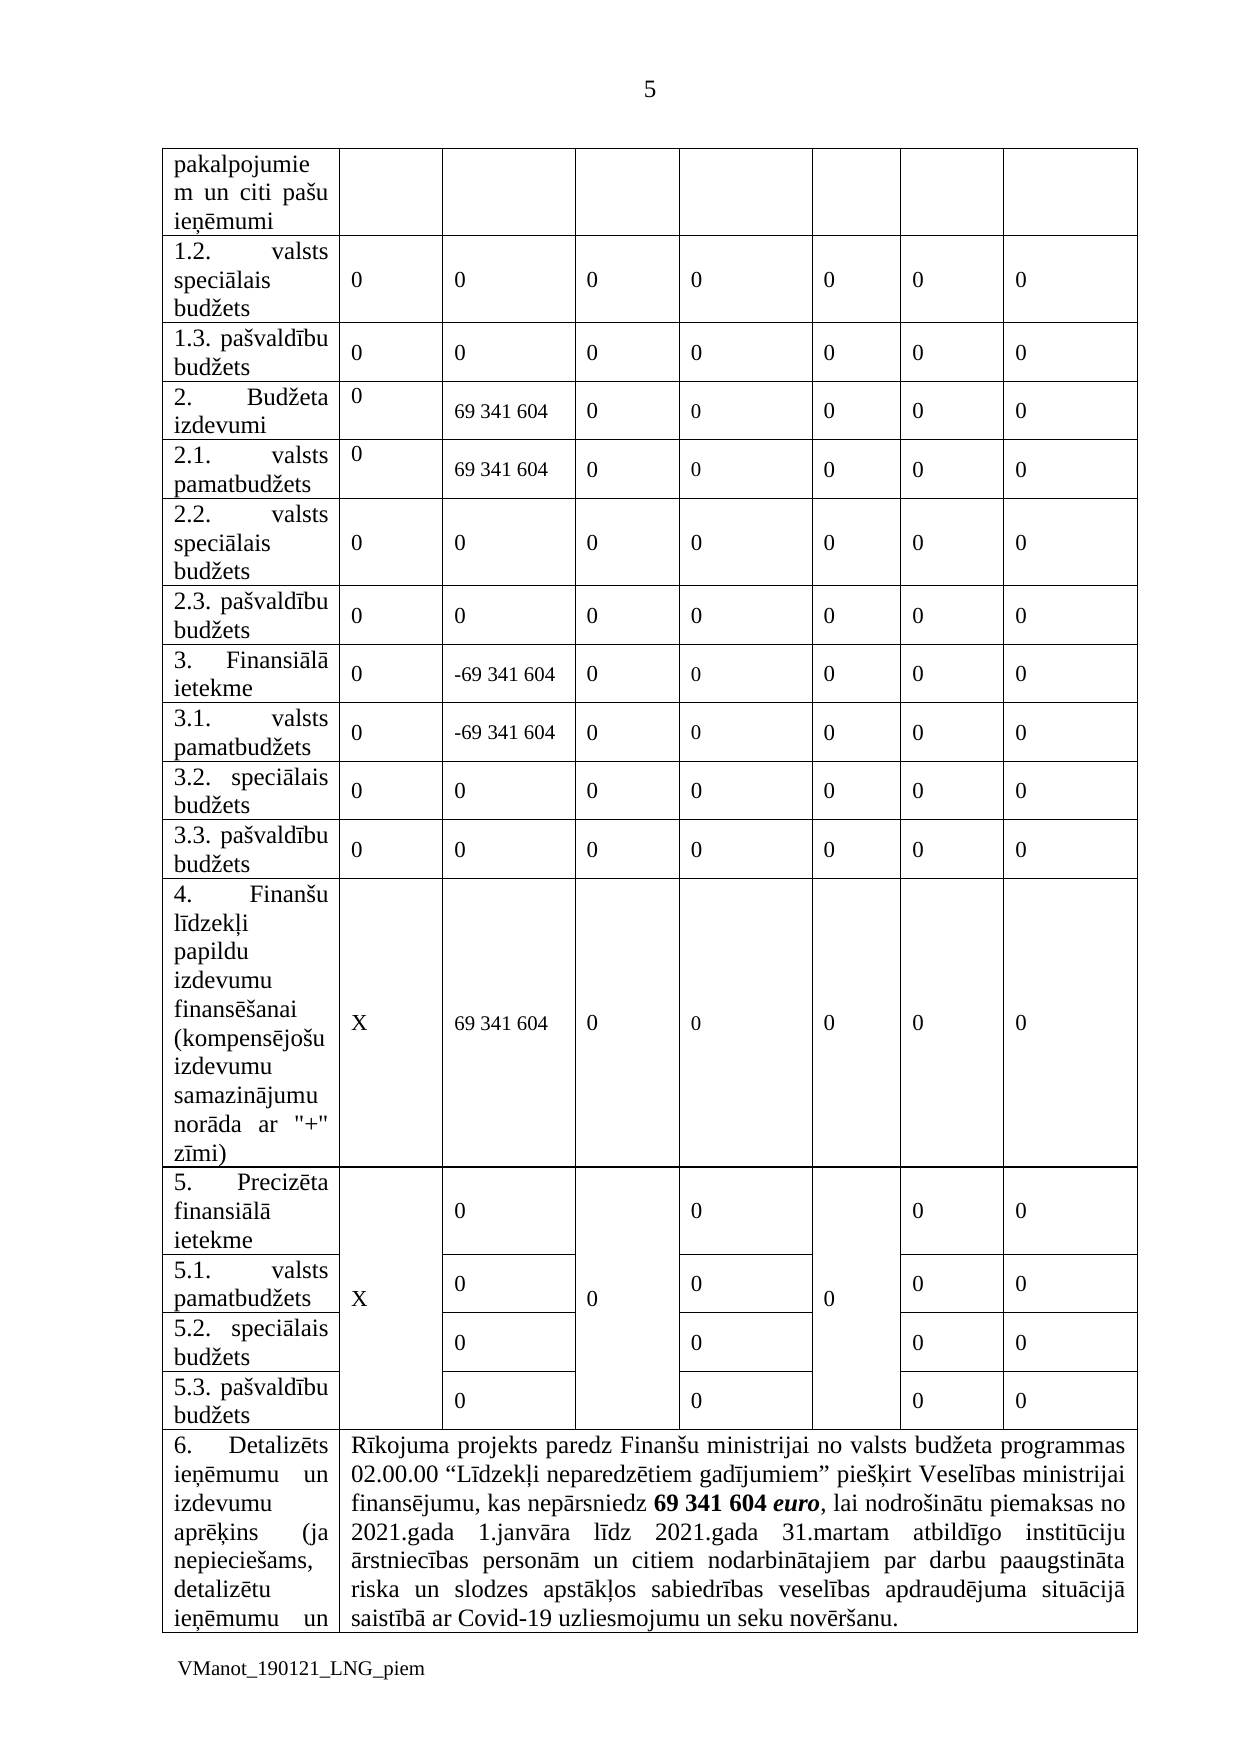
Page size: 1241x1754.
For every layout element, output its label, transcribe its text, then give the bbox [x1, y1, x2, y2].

table_cell 0 [443, 323, 575, 381]
table_cell 0 [813, 382, 900, 439]
table_cell 0 [340, 703, 442, 761]
table_cell 69 341 604 [443, 879, 575, 1166]
table_cell 5.1. valsts pamatbudžets [163, 1255, 339, 1312]
table_cell 0 [443, 1168, 575, 1254]
table_cell 0 [443, 820, 575, 878]
table_cell 3. Finansiālā ietekme [163, 645, 339, 702]
table_cell 0 [1004, 323, 1137, 381]
table_cell 0 [443, 149, 575, 235]
table_cell 69 341 604 [443, 440, 575, 498]
table_cell 0 [1004, 1372, 1137, 1429]
table_cell 0 [813, 236, 900, 322]
table_cell 0 [680, 440, 812, 498]
table_cell 0 [813, 586, 900, 644]
table_cell 0 [340, 586, 442, 644]
table_cell 0 [340, 440, 442, 498]
table_cell 0 [680, 586, 812, 644]
table_cell 0 [576, 1168, 679, 1429]
table_cell 4. Finanšu līdzekļi papildu izdevumu finansēšanai (kompensējošu izdevumu samazinājumu norāda ar "+" zīmi) [163, 879, 339, 1166]
table_cell 0 [680, 1168, 812, 1254]
table_cell 0 [901, 1168, 1003, 1254]
table_cell 0 [1004, 236, 1137, 322]
table_cell 0 [1004, 1313, 1137, 1371]
table_cell 0 [1004, 1255, 1137, 1312]
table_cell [163, 1430, 339, 1632]
table_cell 0 [576, 323, 679, 381]
table_cell 3.1. valsts pamatbudžets [163, 703, 339, 761]
table_cell 0 [340, 149, 442, 235]
table_cell 5.2. speciālais budžets [163, 1313, 339, 1371]
table_cell 0 [443, 1372, 575, 1429]
table_cell 1.2. valsts speciālais budžets [163, 236, 339, 322]
table_cell 0 [813, 440, 900, 498]
table_cell 69 341 604 [443, 382, 575, 439]
table_cell 0 [901, 1255, 1003, 1312]
table_cell 0 [340, 762, 442, 819]
table_cell 0 [813, 149, 900, 235]
table_cell 0 [576, 645, 679, 702]
table_cell X [340, 1168, 442, 1429]
table_cell 0 [813, 499, 900, 585]
table_cell X [340, 879, 442, 1166]
table_cell 0 [1004, 499, 1137, 585]
table_cell 0 [1004, 703, 1137, 761]
table_cell 0 [680, 820, 812, 878]
table_cell 0 [813, 762, 900, 819]
table_cell 0 [680, 645, 812, 702]
table_cell 0 [680, 1313, 812, 1371]
table_cell 0 [576, 236, 679, 322]
table_cell 0 [443, 1313, 575, 1371]
table_cell 2.3. pašvaldību budžets [163, 586, 339, 644]
table_cell 0 [1004, 820, 1137, 878]
table_cell 0 [901, 820, 1003, 878]
table_cell 0 [1004, 645, 1137, 702]
table_cell 0 [576, 149, 679, 235]
table_cell 0 [340, 645, 442, 702]
table_cell 5.3. pašvaldību budžets [163, 1372, 339, 1429]
table_cell 3.2. speciālais budžets [163, 762, 339, 819]
table_cell -69 341 604 [443, 703, 575, 761]
table_cell 0 [813, 879, 900, 1166]
table_cell 2. Budžeta izdevumi [163, 382, 339, 439]
table_cell 0 [680, 762, 812, 819]
table_cell 0 [340, 236, 442, 322]
table_cell 0 [901, 586, 1003, 644]
table_cell 0 [901, 762, 1003, 819]
table_cell 0 [1004, 762, 1137, 819]
table_cell 0 [443, 586, 575, 644]
table_cell 2.2. valsts speciālais budžets [163, 499, 339, 585]
table_cell 0 [1004, 440, 1137, 498]
table_cell 0 [901, 499, 1003, 585]
table_cell 0 [1004, 1168, 1137, 1254]
table_cell 0 [901, 440, 1003, 498]
table_cell 0 [680, 323, 812, 381]
table_cell 0 [443, 762, 575, 819]
table_cell 5. Precizēta finansiālā ietekme [163, 1168, 339, 1254]
table_cell 0 [340, 820, 442, 878]
table_cell 0 [1004, 149, 1137, 235]
table_cell 0 [901, 1313, 1003, 1371]
table_cell 0 [901, 382, 1003, 439]
table_cell 0 [576, 499, 679, 585]
table_cell 0 [813, 703, 900, 761]
table_cell 0 [680, 382, 812, 439]
table_cell 0 [576, 440, 679, 498]
table_cell 0 [901, 879, 1003, 1166]
table_cell 0 [576, 762, 679, 819]
table_cell 1.3. pašvaldību budžets [163, 323, 339, 381]
table_cell 0 [901, 236, 1003, 322]
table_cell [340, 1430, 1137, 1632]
table_cell 0 [1004, 586, 1137, 644]
table_cell 0 [901, 323, 1003, 381]
table_cell 0 [901, 645, 1003, 702]
table_cell 0 [576, 586, 679, 644]
table_cell -69 341 604 [443, 645, 575, 702]
table_cell 0 [680, 499, 812, 585]
table_cell 0 [680, 703, 812, 761]
table_cell 0 [813, 323, 900, 381]
table_cell 2.1. valsts pamatbudžets [163, 440, 339, 498]
table_cell 0 [901, 703, 1003, 761]
table_cell 0 [813, 645, 900, 702]
table_cell 0 [680, 149, 812, 235]
table_cell 0 [680, 1372, 812, 1429]
table_cell 0 [901, 149, 1003, 235]
table_cell 0 [576, 879, 679, 1166]
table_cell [163, 149, 339, 235]
table_cell 0 [576, 820, 679, 878]
table_cell 0 [680, 879, 812, 1166]
table_cell 0 [340, 382, 442, 439]
table_cell 0 [340, 323, 442, 381]
table_cell 0 [443, 499, 575, 585]
table_cell 0 [813, 1168, 900, 1429]
table_cell 0 [576, 382, 679, 439]
table_cell 0 [680, 1255, 812, 1312]
table_cell 0 [680, 236, 812, 322]
table_cell 0 [576, 703, 679, 761]
table_cell 0 [1004, 879, 1137, 1166]
table_cell 0 [443, 236, 575, 322]
table_cell 0 [340, 499, 442, 585]
table_cell 0 [901, 1372, 1003, 1429]
table_cell 3.3. pašvaldību budžets [163, 820, 339, 878]
table_cell 0 [1004, 382, 1137, 439]
table_cell 0 [813, 820, 900, 878]
table_cell 0 [443, 1255, 575, 1312]
